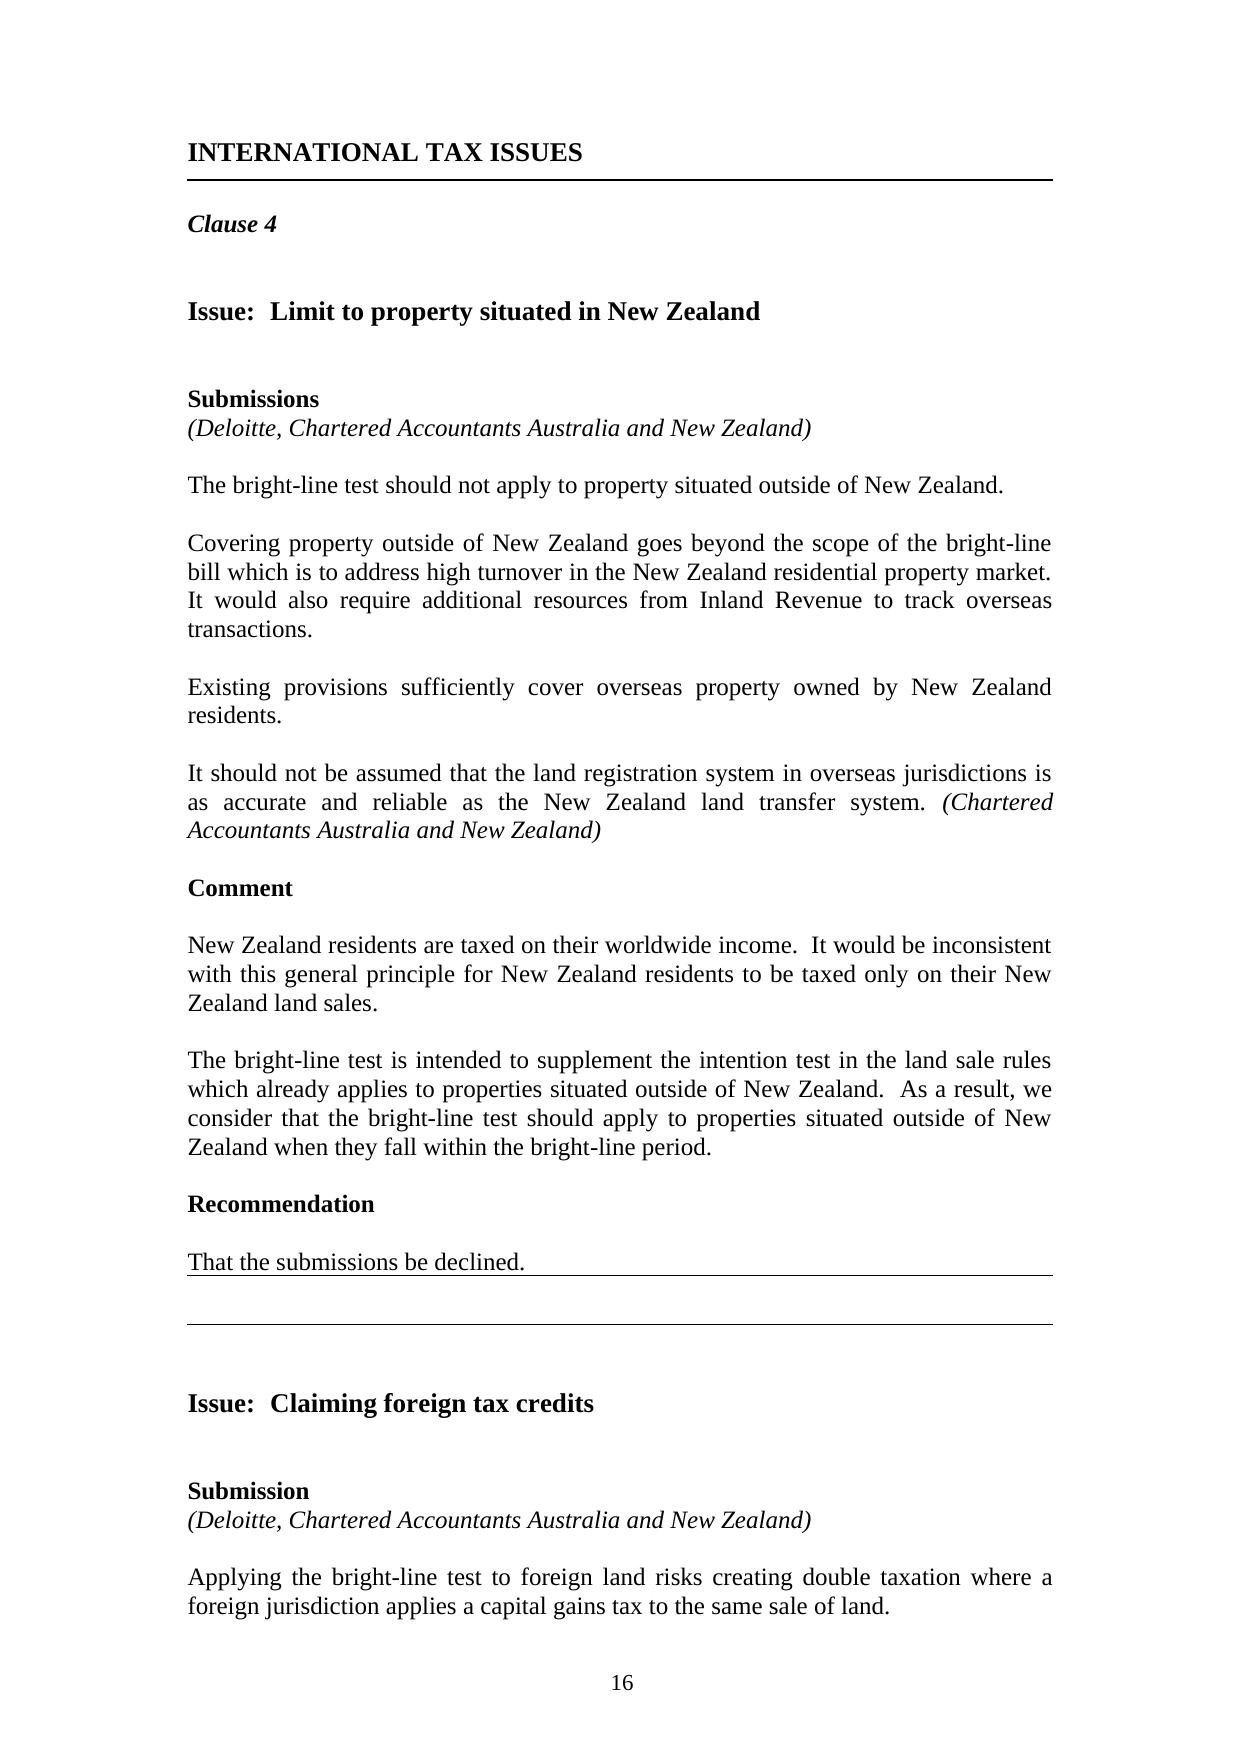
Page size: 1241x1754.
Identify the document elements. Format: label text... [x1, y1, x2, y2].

text It should not be assumed that the land registration system in overseas jurisdictions is as accurate and reliable as the New Zealand land transfer system. (Chartered Accountants Australia and New Zealand) [187, 758, 1053, 844]
subtitle Issue: Limit to property situated in New Zealand [187, 296, 1053, 327]
subtitle (Deloitte, Chartered Accountants Australia and New Zealand) [187, 413, 1053, 442]
text Existing provisions sufficiently cover overseas property owned by New Zealand residents. [187, 672, 1053, 729]
text The bright-line test is intended to supplement the intention test in the land sale rules which already applies to properties situated outside of New Zealand. As a result, we consider that the bright-line test should apply to properties situated outside of New Zealand when they fall within the bright-line period. [187, 1045, 1053, 1160]
text The bright-line test should not apply to property situated outside of New Zealand. [187, 470, 1053, 499]
text New Zealand residents are taxed on their worldwide income. It would be inconsistent with this general principle for New Zealand residents to be taxed only on their New Zealand land sales. [187, 930, 1053, 1017]
subtitle Recommendation [187, 1189, 1053, 1218]
subtitle Submissions [187, 384, 1053, 413]
subtitle Clause 4 [187, 209, 1053, 238]
subtitle Submission [187, 1476, 1053, 1505]
subtitle Comment [187, 873, 1053, 902]
subtitle (Deloitte, Chartered Accountants Australia and New Zealand) [187, 1505, 1053, 1533]
text That the submissions be declined. [187, 1247, 1053, 1275]
subtitle Issue: Claiming foreign tax credits [187, 1387, 1053, 1418]
text Covering property outside of New Zealand goes beyond the scope of the bright-line bill which is to address high turnover in the New Zealand residential property market. It would also require additional resources from Inland Revenue to track overseas transactions. [187, 528, 1053, 643]
subtitle International tax issues [187, 136, 1053, 179]
text Applying the bright-line test to foreign land risks creating double taxation where a foreign jurisdiction applies a capital gains tax to the same sale of land. [187, 1562, 1053, 1620]
